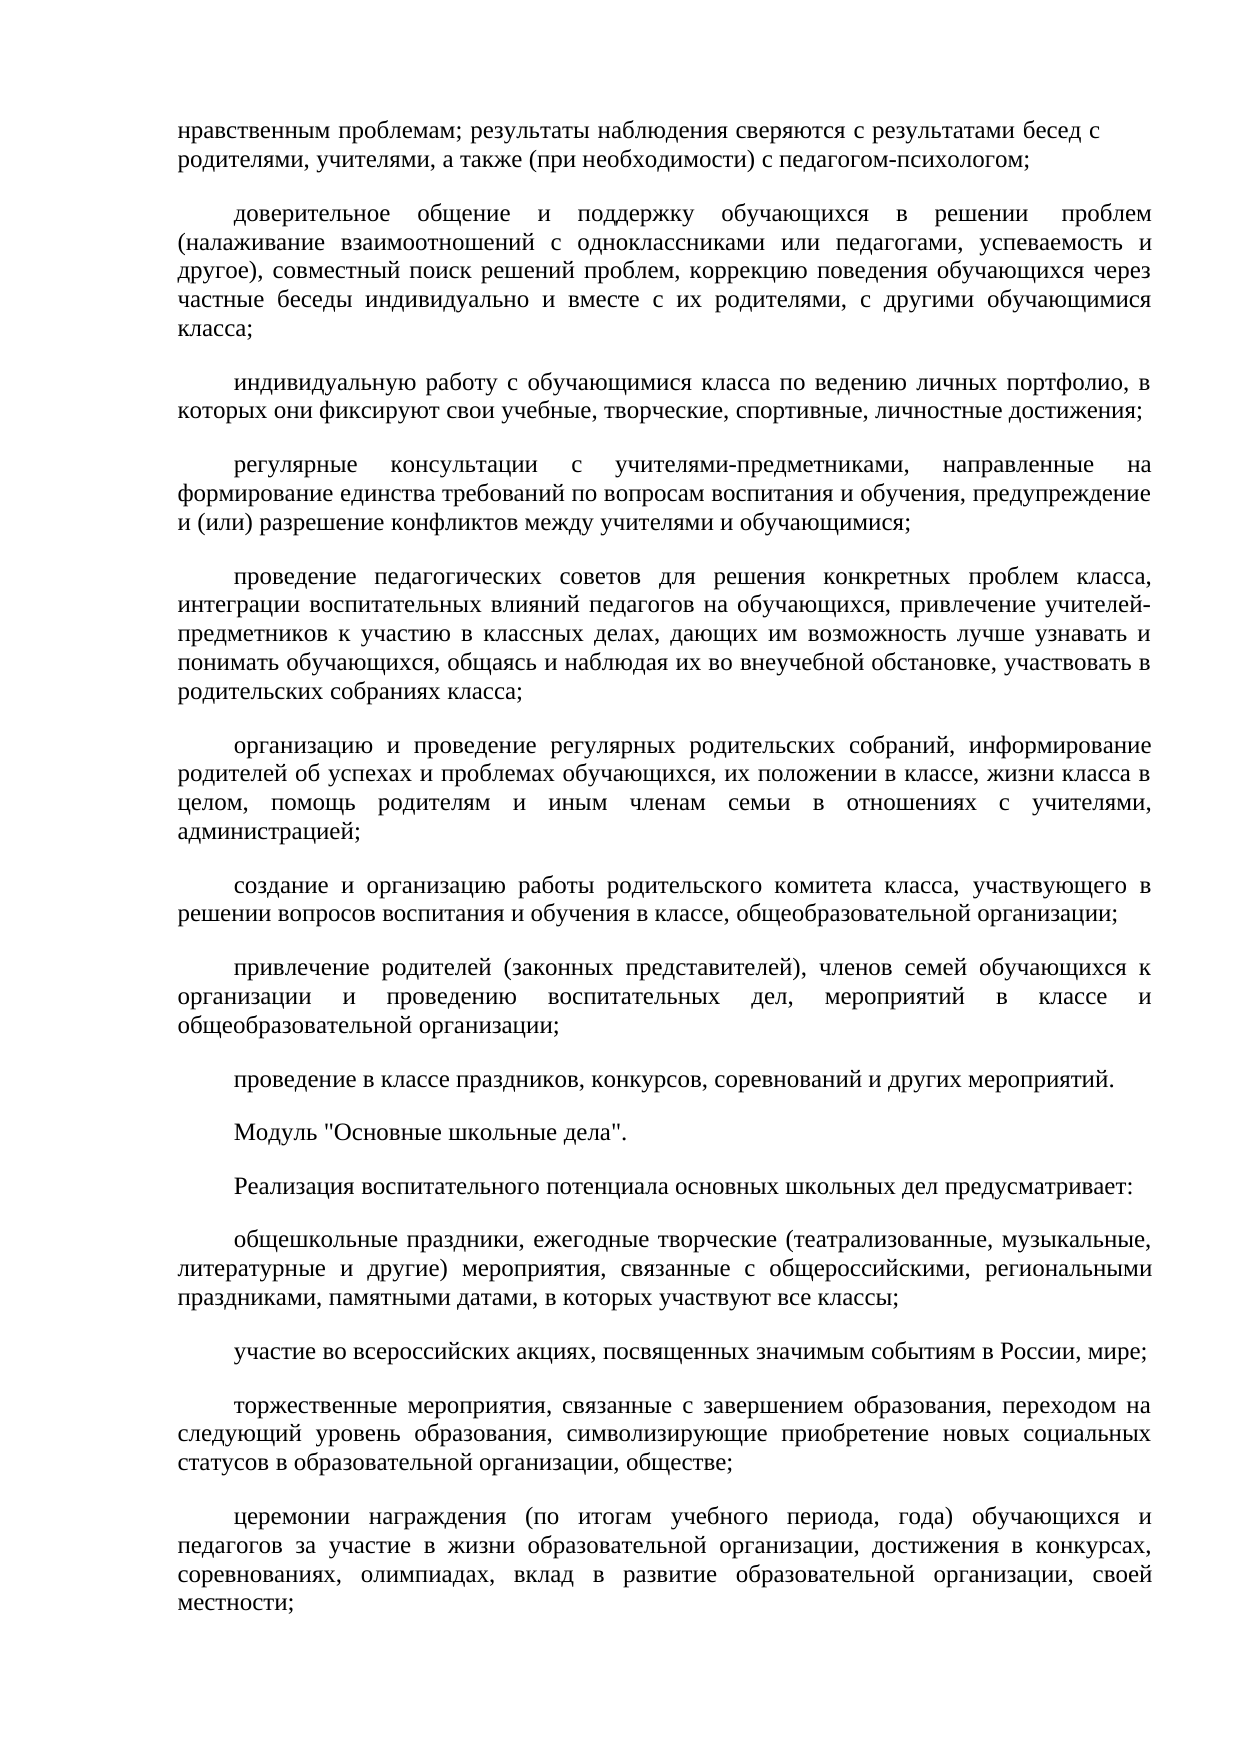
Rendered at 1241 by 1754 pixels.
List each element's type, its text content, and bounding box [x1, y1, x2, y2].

text нравственным проблемам; результаты наблюдения сверяются с результатами бесед с родителями, учителями, а также (при необходимости) с педагогом-психологом; [177, 115, 1163, 173]
text Реализация воспитательного потенциала основных школьных дел предусматривает: [233, 1171, 1163, 1199]
text организацию и проведение регулярных родительских собраний, информирование родителей об успехах и проблемах обучающихся, их положении в классе, жизни класса в целом, помощь родителям и иным членам семьи в отношениях с учителями, администрацией; [177, 730, 1152, 845]
text регулярные консультации с учителями-предметниками, направленные на формирование единства требований по вопросам воспитания и обучения, предупреждение и (или) разрешение конфликтов между учителями и обучающимися; [177, 449, 1152, 536]
text общешкольные праздники, ежегодные творческие (театрализованные, музыкальные, литературные и другие) мероприятия, связанные с общероссийскими, региональными праздниками, памятными датами, в которых участвуют все классы; [177, 1224, 1152, 1311]
text проведение в классе праздников, конкурсов, соревнований и других мероприятий. Модуль "Основные школьные дела". [233, 1064, 1117, 1146]
text церемонии награждения (по итогам учебного периода, года) обучающихся и педагогов за участие в жизни образовательной организации, достижения в конкурсах, соревнованиях, олимпиадах, вклад в развитие образовательной организации, своей местности; [177, 1501, 1152, 1616]
text проведение педагогических советов для решения конкретных проблем класса, интеграции воспитательных влияний педагогов на обучающихся, привлечение учителей- предметников к участию в классных делах, дающих им возможность лучше узнавать и понимать обучающихся, общаясь и наблюдая их во внеучебной обстановке, участвовать в родительских собраниях класса; [177, 561, 1152, 704]
text создание и организацию работы родительского комитета класса, участвующего в решении вопросов воспитания и обучения в классе, общеобразовательной организации; [177, 870, 1151, 927]
text участие во всероссийских акциях, посвященных значимым событиям в России, мире; [233, 1336, 1163, 1365]
text привлечение родителей (законных представителей), членов семей обучающихся к организации и проведению воспитательных дел, мероприятий в классе и общеобразовательной организации; [177, 952, 1151, 1039]
text торжественные мероприятия, связанные с завершением образования, переходом на следующий уровень образования, символизирующие приобретение новых социальных статусов в образовательной организации, обществе; [177, 1390, 1152, 1476]
text доверительное общение и поддержку обучающихся в решении проблем (налаживание взаимоотношений с одноклассниками или педагогами, успеваемость и другое), совместный поиск решений проблем, коррекцию поведения обучающихся через частные беседы индивидуально и вместе с их родителями, с другими обучающимися класса; [177, 198, 1152, 342]
text индивидуальную работу с обучающимися класса по ведению личных портфолио, в которых они фиксируют свои учебные, творческие, спортивные, личностные достижения; [177, 367, 1151, 424]
